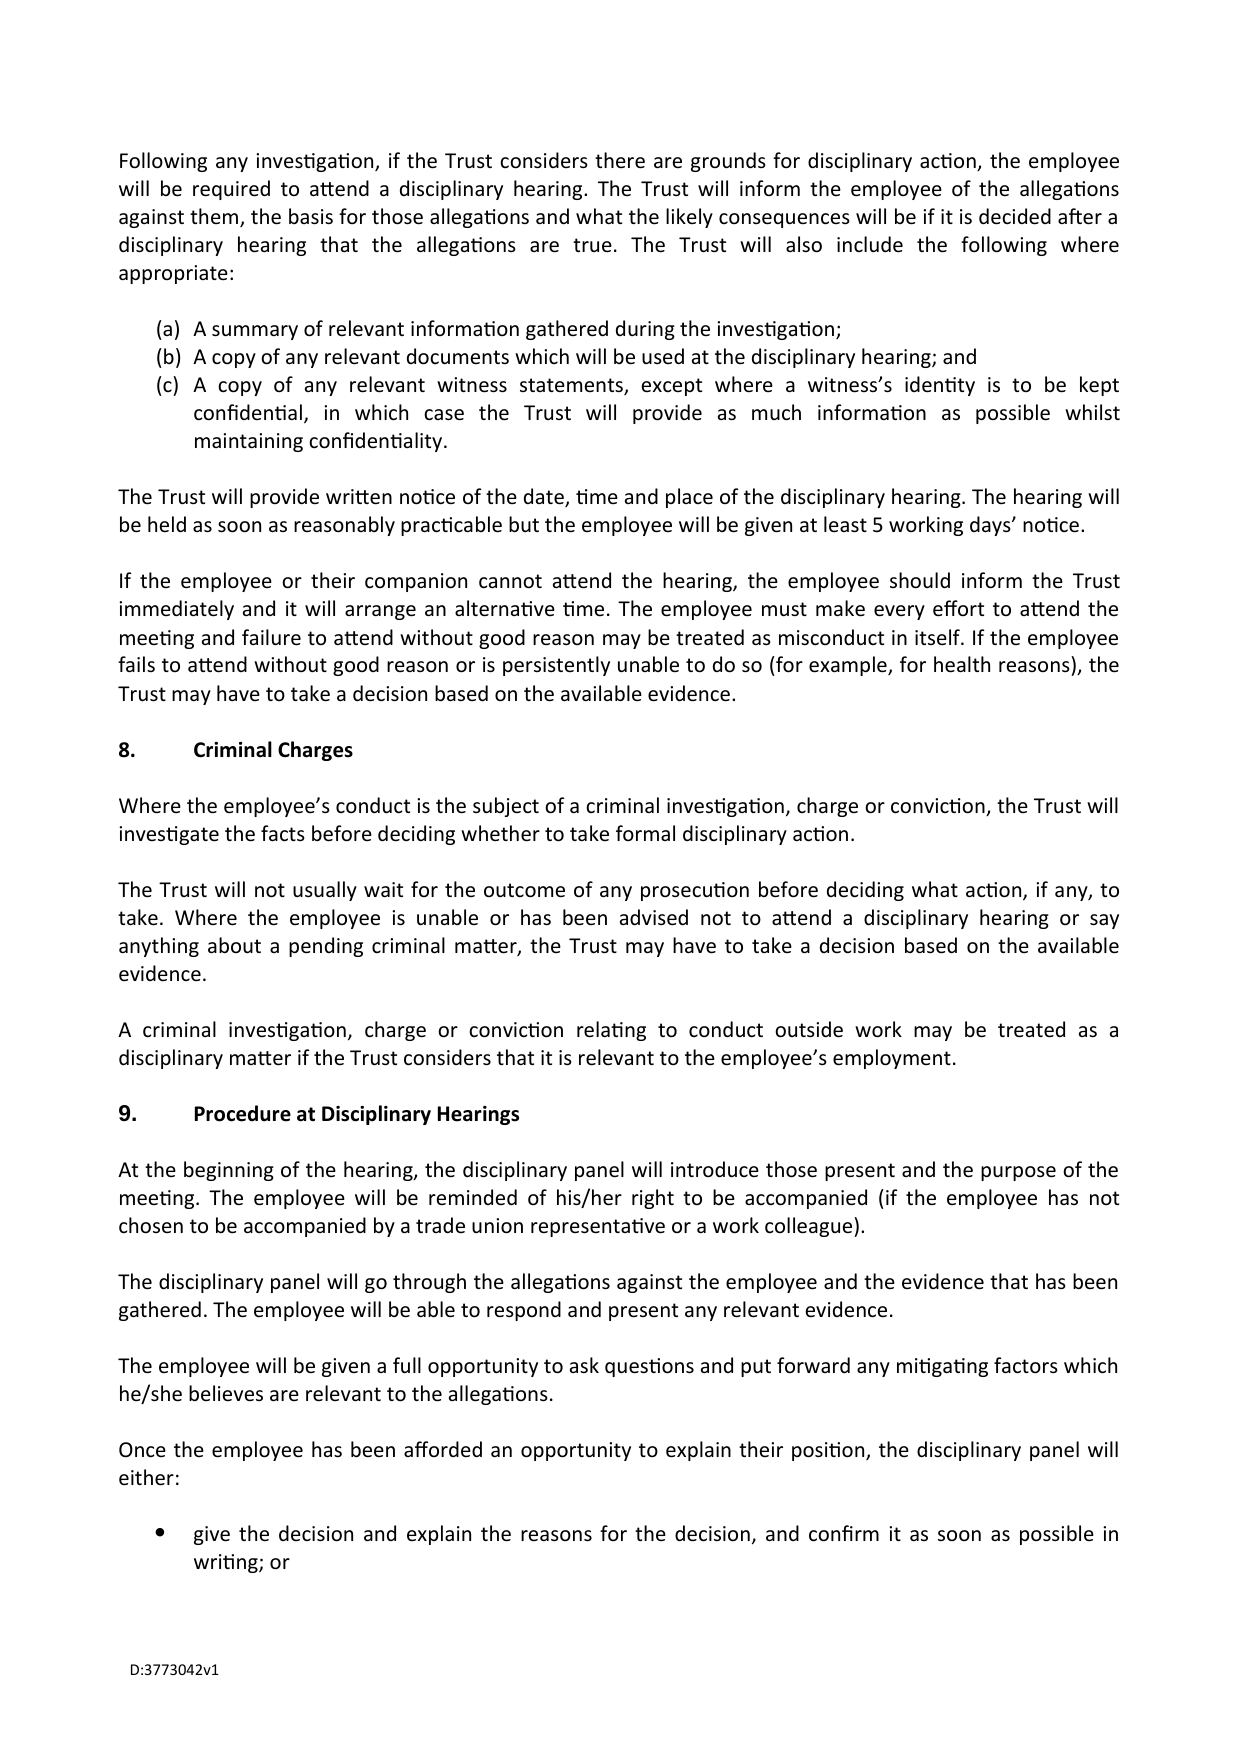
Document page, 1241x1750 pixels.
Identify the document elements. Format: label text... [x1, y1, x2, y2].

text The disciplinary panel will go through the allegations against the employee and the evidence that has been gathered. The employee will be able to respond and present any relevant evidence. [118, 1267, 1122, 1323]
text A criminal investigation, charge or conviction relating to conduct outside work may be treated as a disciplinary matter if the Trust considers that it is relevant to the employee’s employment. [118, 1015, 1122, 1071]
text Once the employee has been afforded an opportunity to explain their position, the disciplinary panel will either: [118, 1435, 1122, 1491]
list A summary of relevant information gathered during the investigation; [156, 314, 1122, 342]
text Where the employee’s conduct is the subject of a criminal investigation, charge or conviction, the Trust will investigate the facts before deciding whether to take formal disciplinary action. [118, 791, 1122, 847]
list A copy of any relevant documents which will be used at the disciplinary hearing; and [156, 342, 1122, 370]
text Following any investigation, if the Trust considers there are grounds for disciplinary action, the employee will be required to attend a disciplinary hearing. The Trust will inform the employee of the allegations against them, the basis for those allegations and what the likely consequences will be if it is decided after a disciplinary hearing that the allegations are true. The Trust will also include the following where appropriate: [118, 146, 1122, 286]
text The Trust will provide written notice of the date, time and place of the disciplinary hearing. The hearing will be held as soon as reasonably practicable but the employee will be given at least 5 working days’ notice. [118, 482, 1122, 538]
subtitle Procedure at Disciplinary Hearings [118, 1099, 1122, 1127]
text The Trust will not usually wait for the outcome of any prosecution before deciding what action, if any, to take. Where the employee is unable or has been advised not to attend a disciplinary hearing or say anything about a pending criminal matter, the Trust may have to take a decision based on the available evidence. [118, 875, 1122, 987]
list A copy of any relevant witness statements, except where a witness’s identity is to be kept confidential, in which case the Trust will provide as much information as possible whilst maintaining confidentiality. [156, 370, 1122, 454]
text If the employee or their companion cannot attend the hearing, the employee should inform the Trust immediately and it will arrange an alternative time. The employee must make every effort to attend the meeting and failure to attend without good reason may be treated as misconduct in itself. If the employee fails to attend without good reason or is persistently unable to do so (for example, for health reasons), the Trust may have to take a decision based on the available evidence. [118, 567, 1122, 707]
subtitle Criminal Charges [118, 735, 1122, 763]
list give the decision and explain the reasons for the decision, and confirm it as soon as possible in writing; or [156, 1519, 1122, 1575]
text The employee will be given a full opportunity to ask questions and put forward any mitigating factors which he/she believes are relevant to the allegations. [118, 1351, 1122, 1407]
text At the beginning of the hearing, the disciplinary panel will introduce those present and the purpose of the meeting. The employee will be reminded of his/her right to be accompanied (if the employee has not chosen to be accompanied by a trade union representative or a work colleague). [118, 1155, 1122, 1239]
